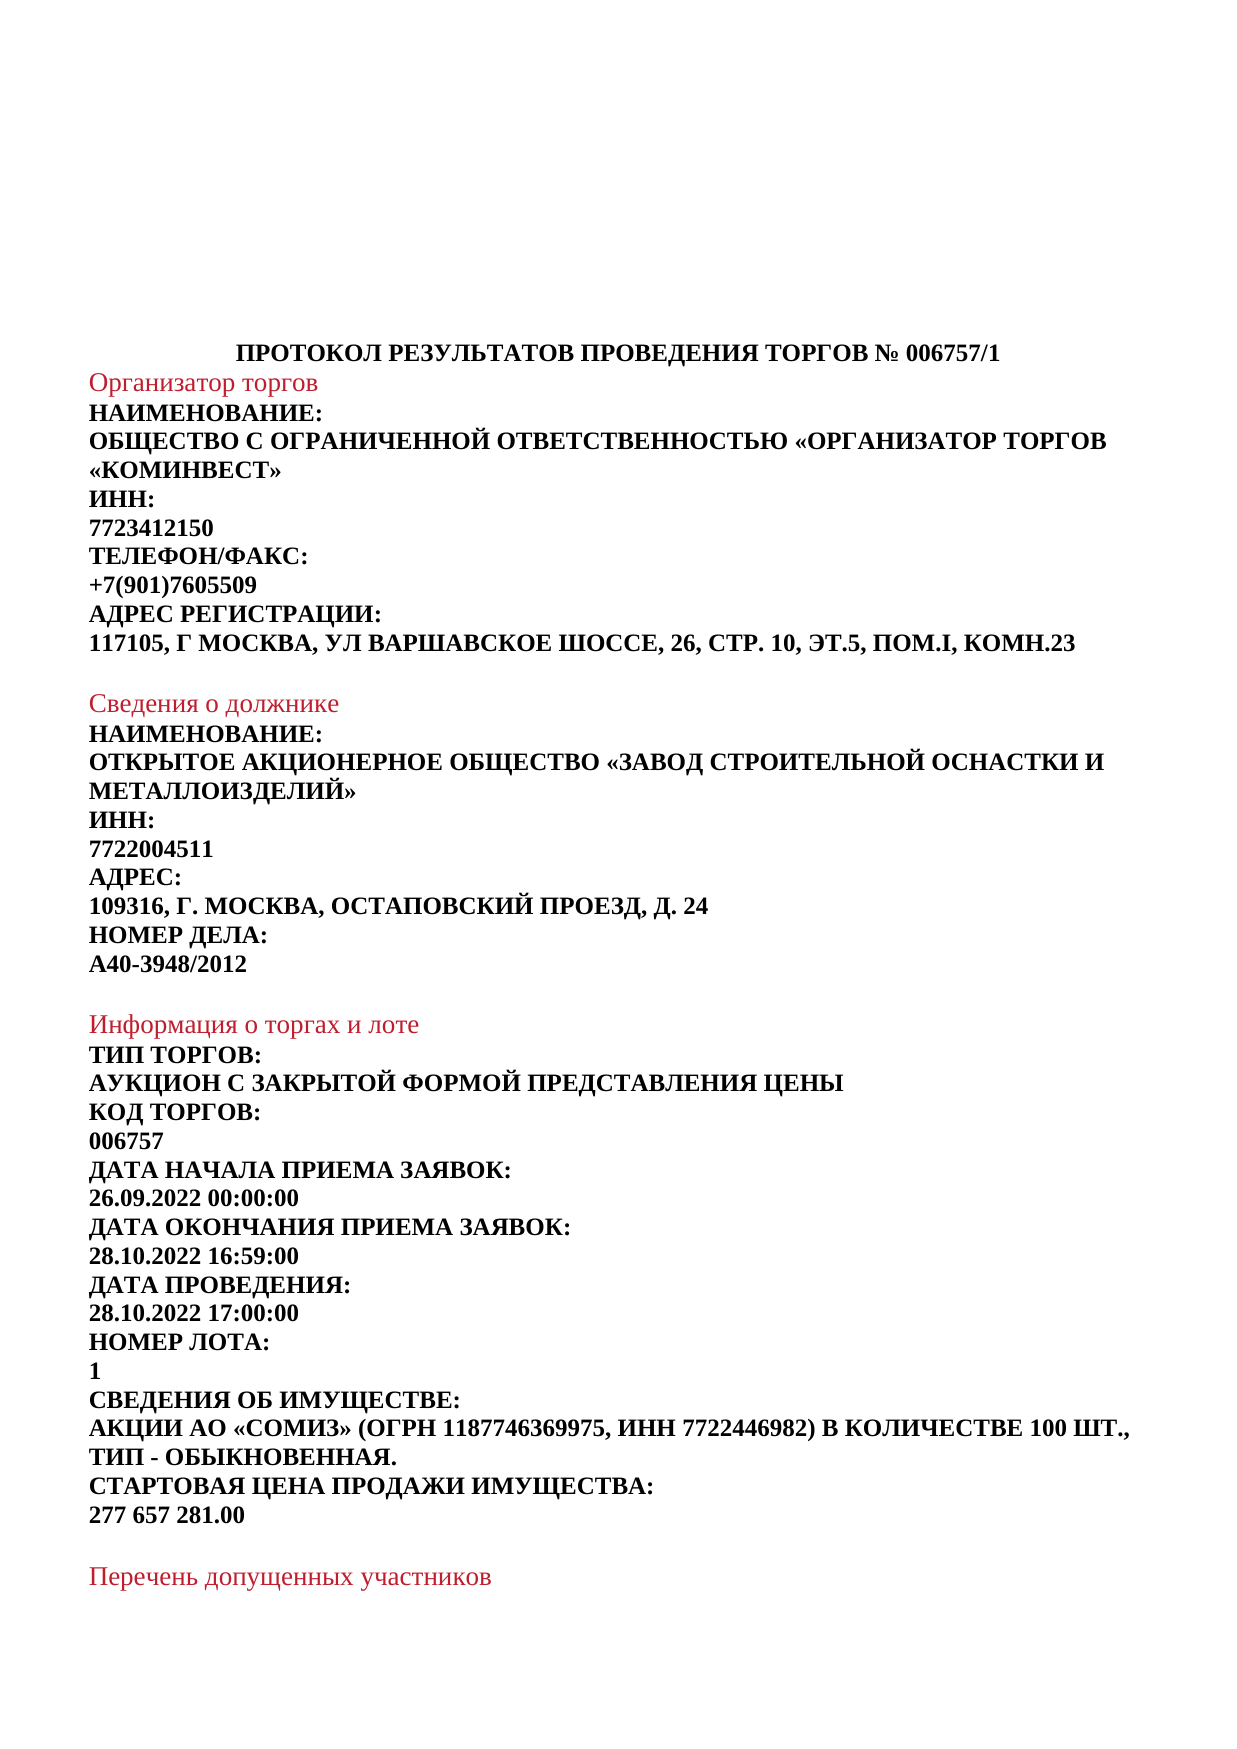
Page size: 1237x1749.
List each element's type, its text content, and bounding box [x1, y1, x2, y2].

text ПРОТОКОЛ РЕЗУЛЬТАТОВ ПРОВЕДЕНИЯ ТОРГОВ № 006757/1 [88, 88, 1148, 366]
